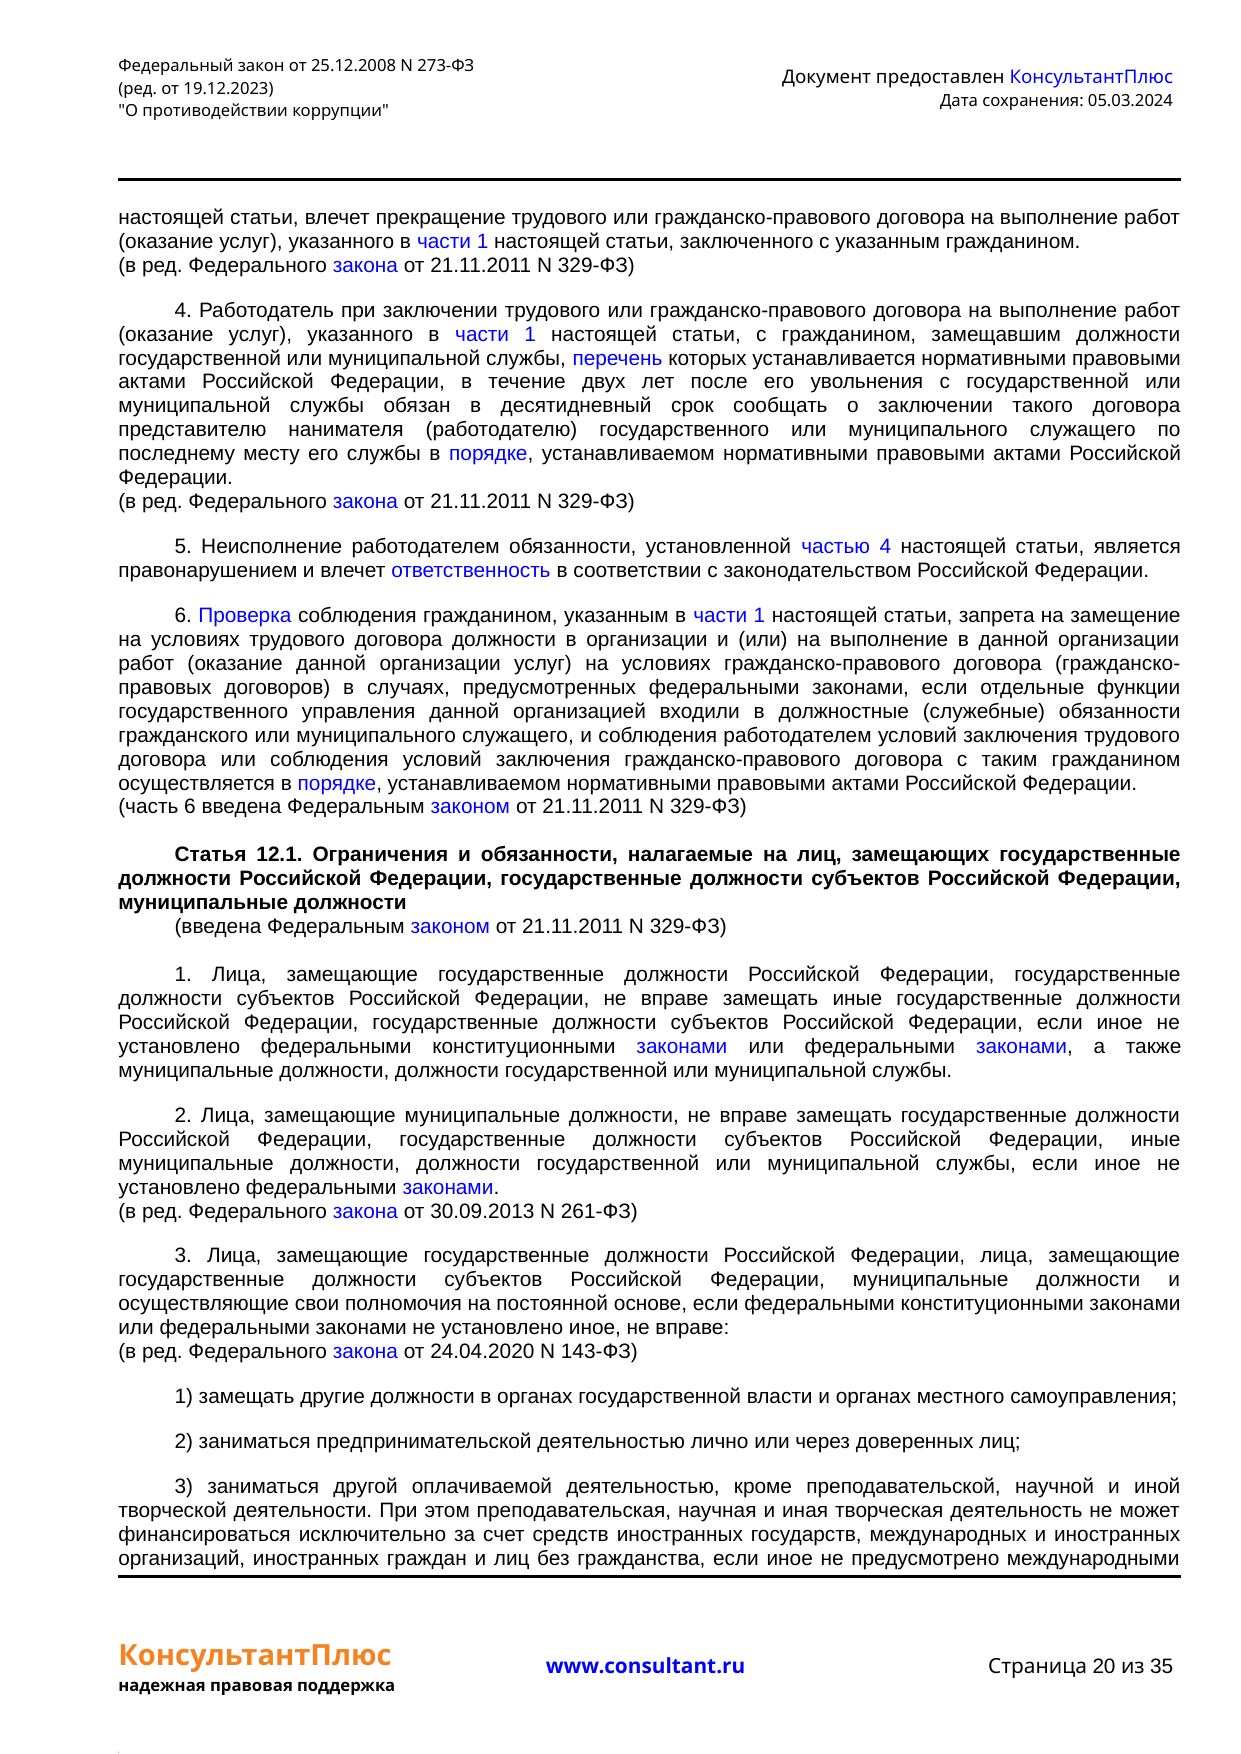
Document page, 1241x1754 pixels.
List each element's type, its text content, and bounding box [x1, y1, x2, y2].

text 5. Неисполнение работодателем обязанности, установленной частью 4 настоящей статьи, является правонарушением и влечет ответственность в соответствии с законодательством Российской Федерации. [118, 534, 1181, 582]
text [118, 1473, 1181, 1569]
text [118, 205, 1181, 253]
text (в ред. Федерального закона от 24.04.2020 N 143-ФЗ) [118, 1339, 1181, 1363]
text 1. Лица, замещающие государственные должности Российской Федерации, государственные должности субъектов Российской Федерации, не вправе замещать иные государственные должности Российской Федерации, государственные должности субъектов Российской Федерации, если иное не установлено федеральными конституционными законами или федеральными законами, а также муниципальные должности, должности государственной или муниципальной службы. [118, 962, 1181, 1082]
text (в ред. Федерального закона от 21.11.2011 N 329-ФЗ) [118, 253, 1181, 277]
text (в ред. Федерального закона от 30.09.2013 N 261-ФЗ) [118, 1198, 1181, 1222]
text 2. Лица, замещающие муниципальные должности, не вправе замещать государственные должности Российской Федерации, государственные должности субъектов Российской Федерации, иные муниципальные должности, должности государственной или муниципальной службы, если иное не установлено федеральными законами. [118, 1103, 1181, 1198]
text (введена Федеральным законом от 21.11.2011 N 329-ФЗ) [118, 914, 1181, 938]
title Статья 12.1. Ограничения и обязанности, налагаемые на лиц, замещающих государственные должности Российской Федерации, государственные должности субъектов Российской Федерации, муниципальные должности [118, 842, 1181, 914]
text 2) заниматься предпринимательской деятельностью лично или через доверенных лиц; [118, 1429, 1181, 1453]
text 1) замещать другие должности в органах государственной власти и органах местного самоуправления; [118, 1384, 1181, 1408]
text 6. Проверка соблюдения гражданином, указанным в части 1 настоящей статьи, запрета на замещение на условиях трудового договора должности в организации и (или) на выполнение в данной организации работ (оказание данной организации услуг) на условиях гражданско-правового договора (гражданско-правовых договоров) в случаях, предусмотренных федеральными законами, если отдельные функции государственного управления данной организацией входили в должностные (служебные) обязанности гражданского или муниципального служащего, и соблюдения работодателем условий заключения трудового договора или соблюдения условий заключения гражданско-правового договора с таким гражданином осуществляется в порядке, устанавливаемом нормативными правовыми актами Российской Федерации. [118, 603, 1181, 794]
text 3. Лица, замещающие государственные должности Российской Федерации, лица, замещающие государственные должности субъектов Российской Федерации, муниципальные должности и осуществляющие свои полномочия на постоянной основе, если федеральными конституционными законами или федеральными законами не установлено иное, не вправе: [118, 1243, 1181, 1339]
text (в ред. Федерального закона от 21.11.2011 N 329-ФЗ) [118, 489, 1181, 513]
text (часть 6 введена Федеральным законом от 21.11.2011 N 329-ФЗ) [118, 794, 1181, 818]
text 4. Работодатель при заключении трудового или гражданско-правового договора на выполнение работ (оказание услуг), указанного в части 1 настоящей статьи, с гражданином, замещавшим должности государственной или муниципальной службы, перечень которых устанавливается нормативными правовыми актами Российской Федерации, в течение двух лет после его увольнения с государственной или муниципальной службы обязан в десятидневный срок сообщать о заключении такого договора представителю нанимателя (работодателю) государственного или муниципального служащего по последнему месту его службы в порядке, устанавливаемом нормативными правовыми актами Российской Федерации. [118, 297, 1181, 489]
